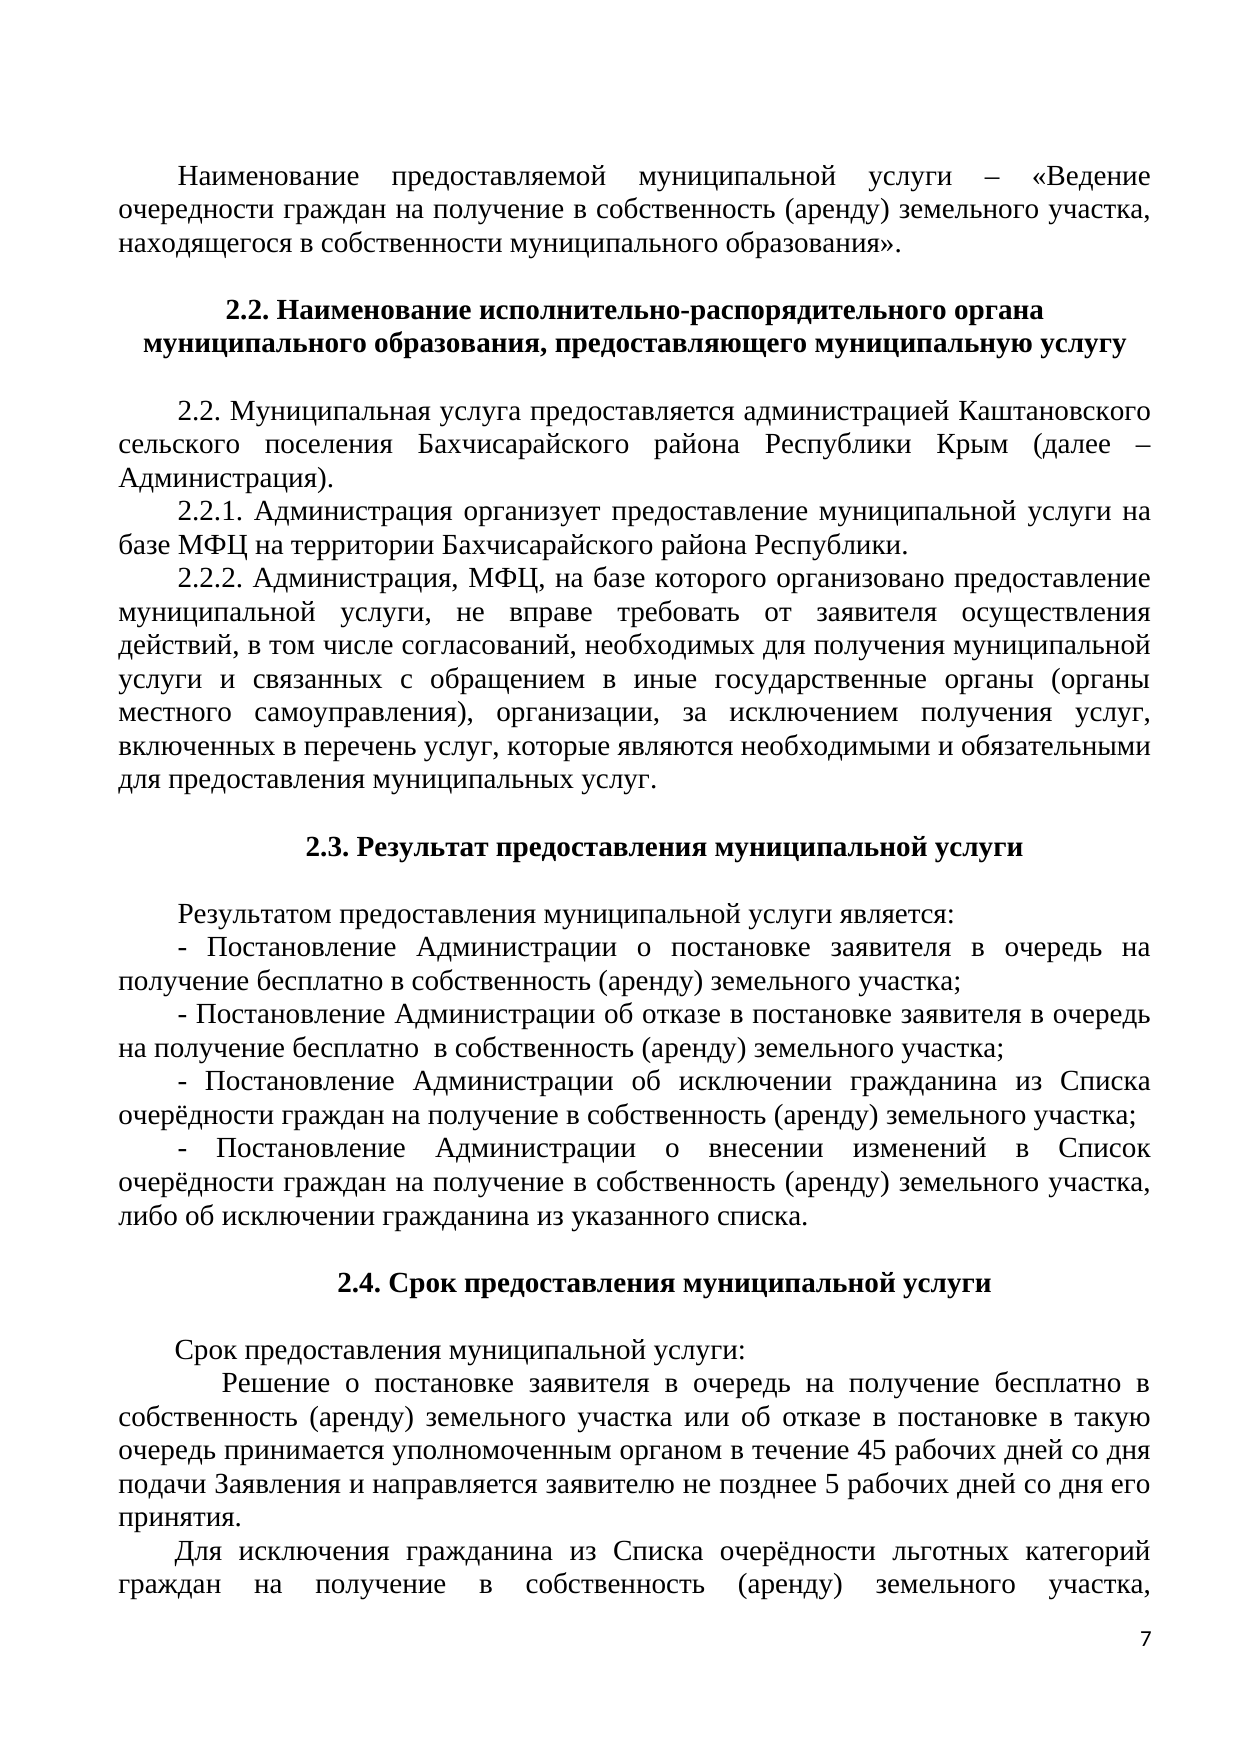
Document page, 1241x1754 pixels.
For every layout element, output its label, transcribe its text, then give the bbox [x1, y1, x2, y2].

text Срок предоставления муниципальной услуги: [118, 1332, 1152, 1365]
text Решение о постановке заявителя в очередь на получение бесплатно в собственность (аренду) земельного участка или об отказе в постановке в такую очередь принимается уполномоченным органом в течение 45 рабочих дней со дня подачи Заявления и направляется заявителю не позднее 5 рабочих дней со дня его принятия. [118, 1365, 1152, 1533]
text Наименование предоставляемой муниципальной услуги – «Ведение очередности граждан на получение в собственность (аренду) земельного участка, находящегося в собственности муниципального образования». [118, 158, 1152, 258]
text - Постановление Администрации об исключении гражданина из Списка очерёдности граждан на получение в собственность (аренду) земельного участка; [118, 1063, 1152, 1131]
text 2.3. Результат предоставления муниципальной услуги [118, 829, 1152, 862]
text 2.4. Срок предоставления муниципальной услуги [118, 1265, 1152, 1298]
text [118, 1533, 1152, 1600]
text 2.2. Муниципальная услуга предоставляется администрацией Каштановского сельского поселения Бахчисарайского района Республики Крым (далее – Администрация). [118, 393, 1152, 493]
text 2.2.1. Администрация организует предоставление муниципальной услуги на базе МФЦ на территории Бахчисарайского района Республики. [118, 493, 1152, 560]
text 2.2.2. Администрация, МФЦ, на базе которого организовано предоставление муниципальной услуги, не вправе требовать от заявителя осуществления действий, в том числе согласований, необходимых для получения муниципальной услуги и связанных с обращением в иные государственные органы (органы местного самоуправления), организации, за исключением получения услуг, включенных в перечень услуг, которые являются необходимыми и обязательными для предоставления муниципальных услуг. [118, 560, 1152, 795]
text - Постановление Администрации о постановке заявителя в очередь на получение бесплатно в собственность (аренду) земельного участка; [118, 929, 1152, 996]
text 2.2. Наименование исполнительно-распорядительного органа муниципального образования, предоставляющего муниципальную услугу [118, 292, 1152, 359]
text Результатом предоставления муниципальной услуги является: [118, 896, 1152, 929]
text - Постановление Администрации о внесении изменений в Список очерёдности граждан на получение в собственность (аренду) земельного участка, либо об исключении гражданина из указанного списка. [118, 1131, 1152, 1231]
text - Постановление Администрации об отказе в постановке заявителя в очередь на получение бесплатно в собственность (аренду) земельного участка; [118, 996, 1152, 1063]
